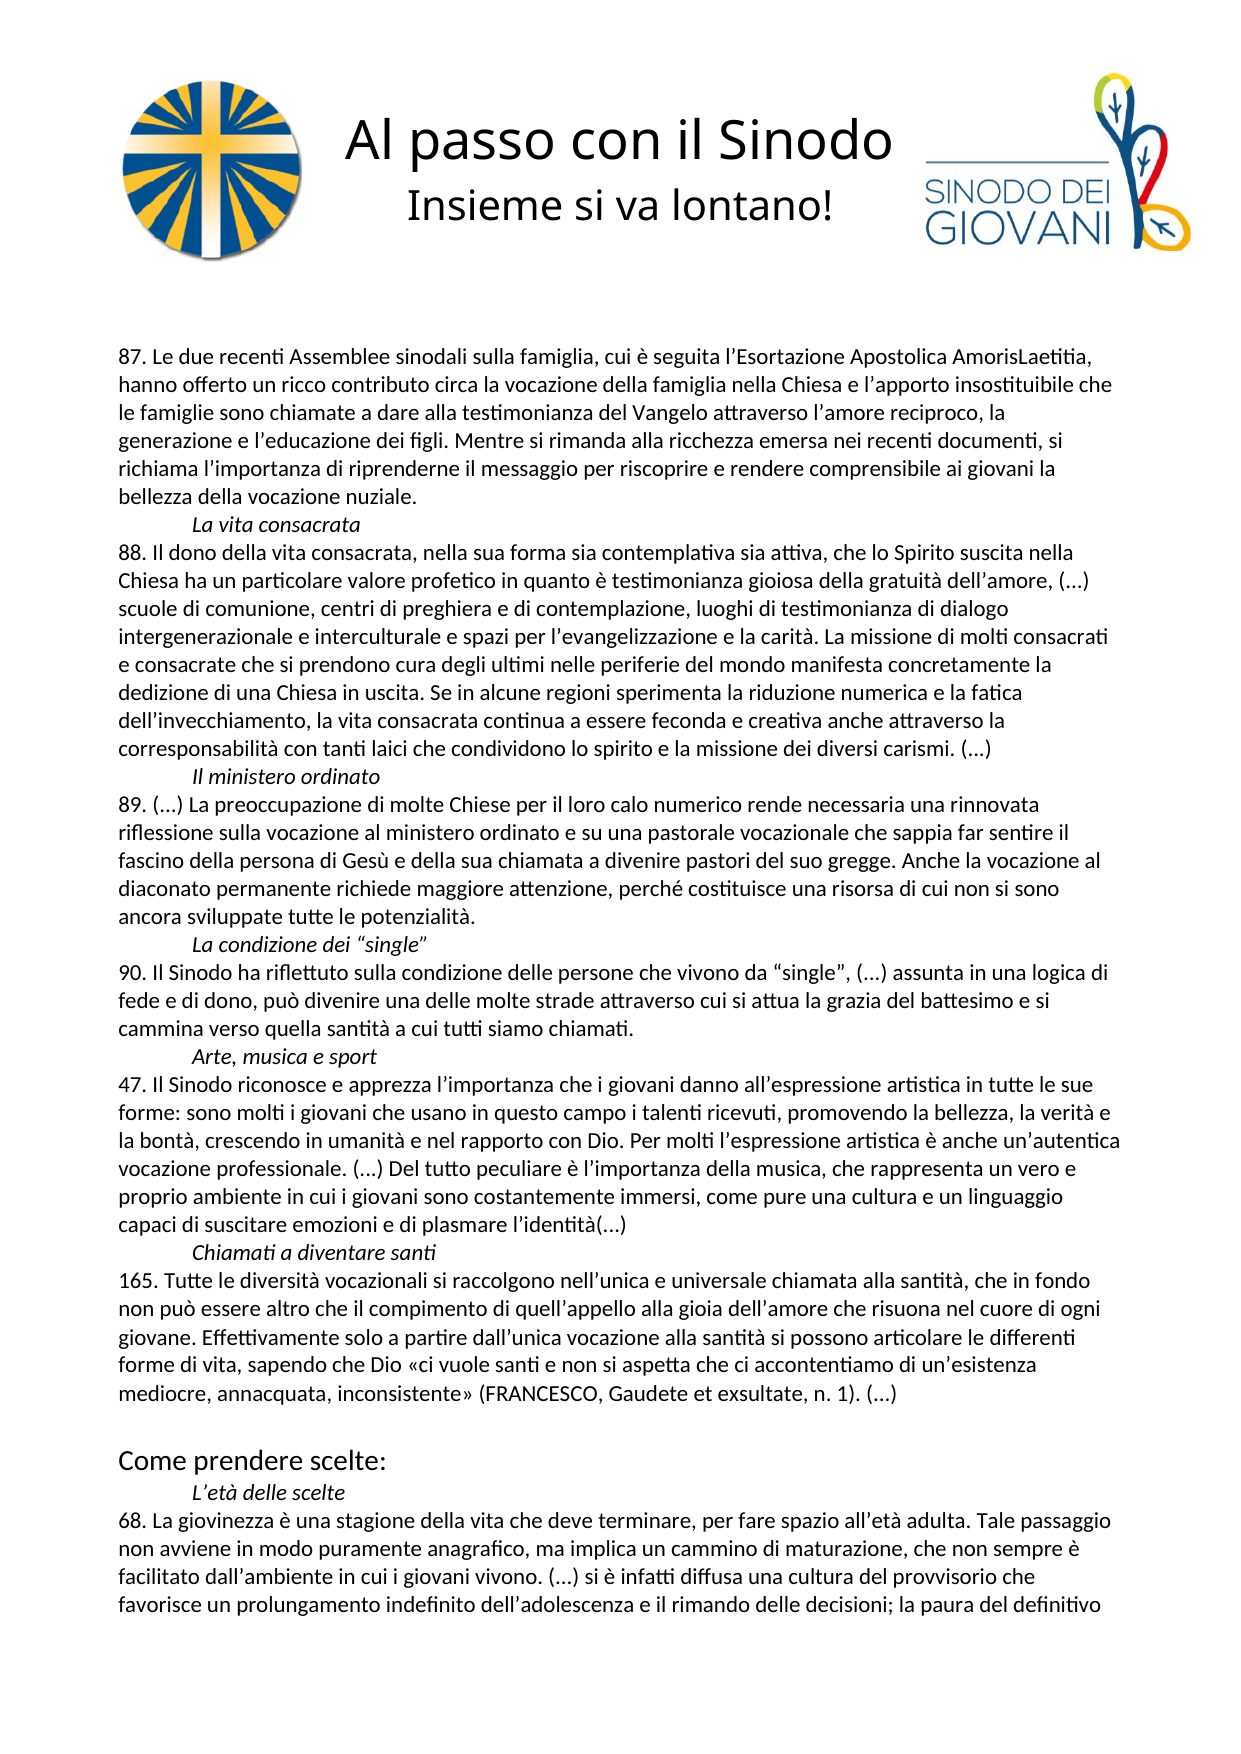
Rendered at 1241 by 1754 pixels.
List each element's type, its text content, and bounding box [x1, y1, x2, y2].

text La vita consacrata [118, 510, 1122, 538]
text Come prendere scelte: [118, 1442, 1122, 1478]
text 90. Il Sinodo ha riflettuto sulla condizione delle persone che vivono da “single”, (...) assunta in una logica di fede e di dono, può divenire una delle molte strade attraverso cui si attua la grazia del battesimo e si cammina verso quella santità a cui tutti siamo chiamati. [118, 958, 1122, 1042]
text L’età delle scelte [118, 1478, 1122, 1506]
picture [118, 78, 303, 262]
text Chiamati a diventare santi [118, 1238, 1122, 1267]
text 88. Il dono della vita consacrata, nella sua forma sia contemplativa sia attiva, che lo Spirito suscita nella Chiesa ha un particolare valore profetico in quanto è testimonianza gioiosa della gratuità dell’amore, (...) scuole di comunione, centri di preghiera e di contemplazione, luoghi di testimonianza di dialogo intergenerazionale e interculturale e spazi per l’evangelizzazione e la carità. La missione di molti consacrati e consacrate che si prendono cura degli ultimi nelle periferie del mondo manifesta concretamente la dedizione di una Chiesa in uscita. Se in alcune regioni sperimenta la riduzione numerica e la fatica dell’invecchiamento, la vita consacrata continua a essere feconda e creativa anche attraverso la corresponsabilità con tanti laici che condividono lo spirito e la missione dei diversi carismi. (...) [118, 538, 1122, 762]
text 47. Il Sinodo riconosce e apprezza l’importanza che i giovani danno all’espressione artistica in tutte le sue forme: sono molti i giovani che usano in questo campo i talenti ricevuti, promovendo la bellezza, la verità e la bontà, crescendo in umanità e nel rapporto con Dio. Per molti l’espressione artistica è anche un’autentica vocazione professionale. (...) Del tutto peculiare è l’importanza della musica, che rappresenta un vero e proprio ambiente in cui i giovani sono costantemente immersi, come pure una cultura e un linguaggio capaci di suscitare emozioni e di plasmare l’identità(...) [118, 1070, 1122, 1238]
text 165. Tutte le diversità vocazionali si raccolgono nell’unica e universale chiamata alla santità, che in fondo non può essere altro che il compimento di quell’appello alla gioia dell’amore che risuona nel cuore di ogni giovane. Effettivamente solo a partire dall’unica vocazione alla santità si possono articolare le differenti forme di vita, sapendo che Dio «ci vuole santi e non si aspetta che ci accontentiamo di un’esistenza mediocre, annacquata, inconsistente» (FRANCESCO, Gaudete et exsultate, n. 1). (...) [118, 1267, 1122, 1407]
text 89. (...) La preoccupazione di molte Chiese per il loro calo numerico rende necessaria una rinnovata riflessione sulla vocazione al ministero ordinato e su una pastorale vocazionale che sappia far sentire il fascino della persona di Gesù e della sua chiamata a divenire pastori del suo gregge. Anche la vocazione al diaconato permanente richiede maggiore attenzione, perché costituisce una risorsa di cui non si sono ancora sviluppate tutte le potenzialità. [118, 790, 1122, 930]
text 87. Le due recenti Assemblee sinodali sulla famiglia, cui è seguita l’Esortazione Apostolica AmorisLaetitia, hanno offerto un ricco contributo circa la vocazione della famiglia nella Chiesa e l’apporto insostituibile che le famiglie sono chiamate a dare alla testimonianza del Vangelo attraverso l’amore reciproco, la generazione e l’educazione dei figli. Mentre si rimanda alla ricchezza emersa nei recenti documenti, si richiama l’importanza di riprenderne il messaggio per riscoprire e rendere comprensibile ai giovani la bellezza della vocazione nuziale. [118, 342, 1122, 510]
text Il ministero ordinato [118, 762, 1122, 790]
picture [925, 73, 1191, 251]
text La condizione dei “single” [118, 930, 1122, 958]
text Arte, musica e sport [118, 1042, 1122, 1070]
